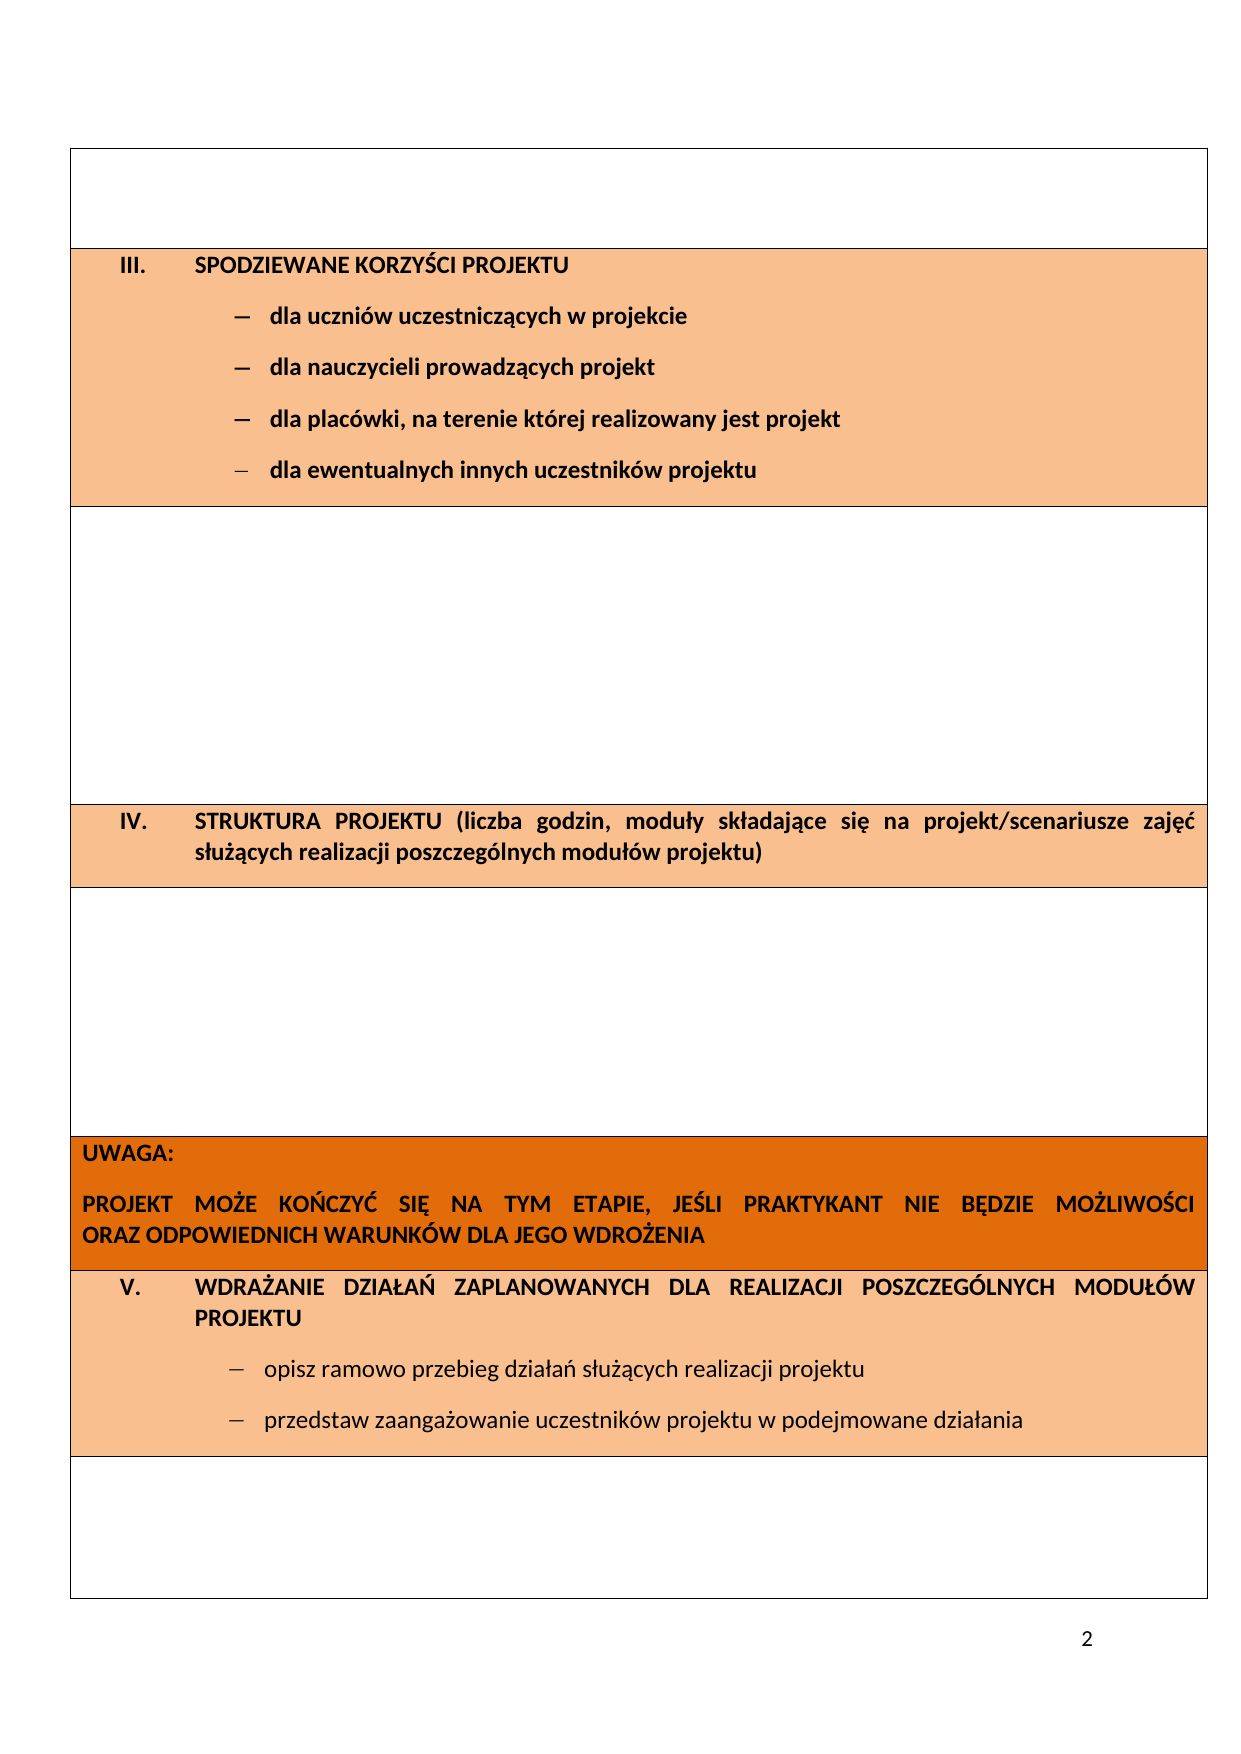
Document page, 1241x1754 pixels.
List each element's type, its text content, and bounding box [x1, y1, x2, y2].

table_cell WDRAŻANIE DZIAŁAŃ ZAPLANOWANYCH DLA REALIZACJI POSZCZEGÓLNYCH MODUŁÓW PROJEKTU opisz ramowo przebieg działań służących realizacji projektu przedstaw zaangażowanie uczestników projektu w podejmowane działania [71, 1271, 1207, 1456]
table_cell SPODZIEWANE KORZYŚCI PROJEKTU dla uczniów uczestniczących w projekcie dla nauczycieli prowadzących projekt dla placówki, na terenie której realizowany jest projekt dla ewentualnych innych uczestników projektu [71, 249, 1207, 506]
table_cell [71, 888, 1207, 1136]
table_cell [71, 507, 1207, 804]
table_cell [71, 149, 1207, 248]
table_cell UWAGA: PROJEKT MOŻE KOŃCZYĆ SIĘ NA TYM ETAPIE, JEŚLI PRAKTYKANT NIE BĘDZIE MOŻLIWOŚCI ORAZ ODPOWIEDNICH WARUNKÓW DLA JEGO WDROŻENIA [71, 1137, 1207, 1270]
table_cell STRUKTURA PROJEKTU (liczba godzin, moduły składające się na projekt/scenariusze zajęć służących realizacji poszczególnych modułów projektu) [71, 805, 1207, 887]
table_cell [71, 1457, 1207, 1598]
